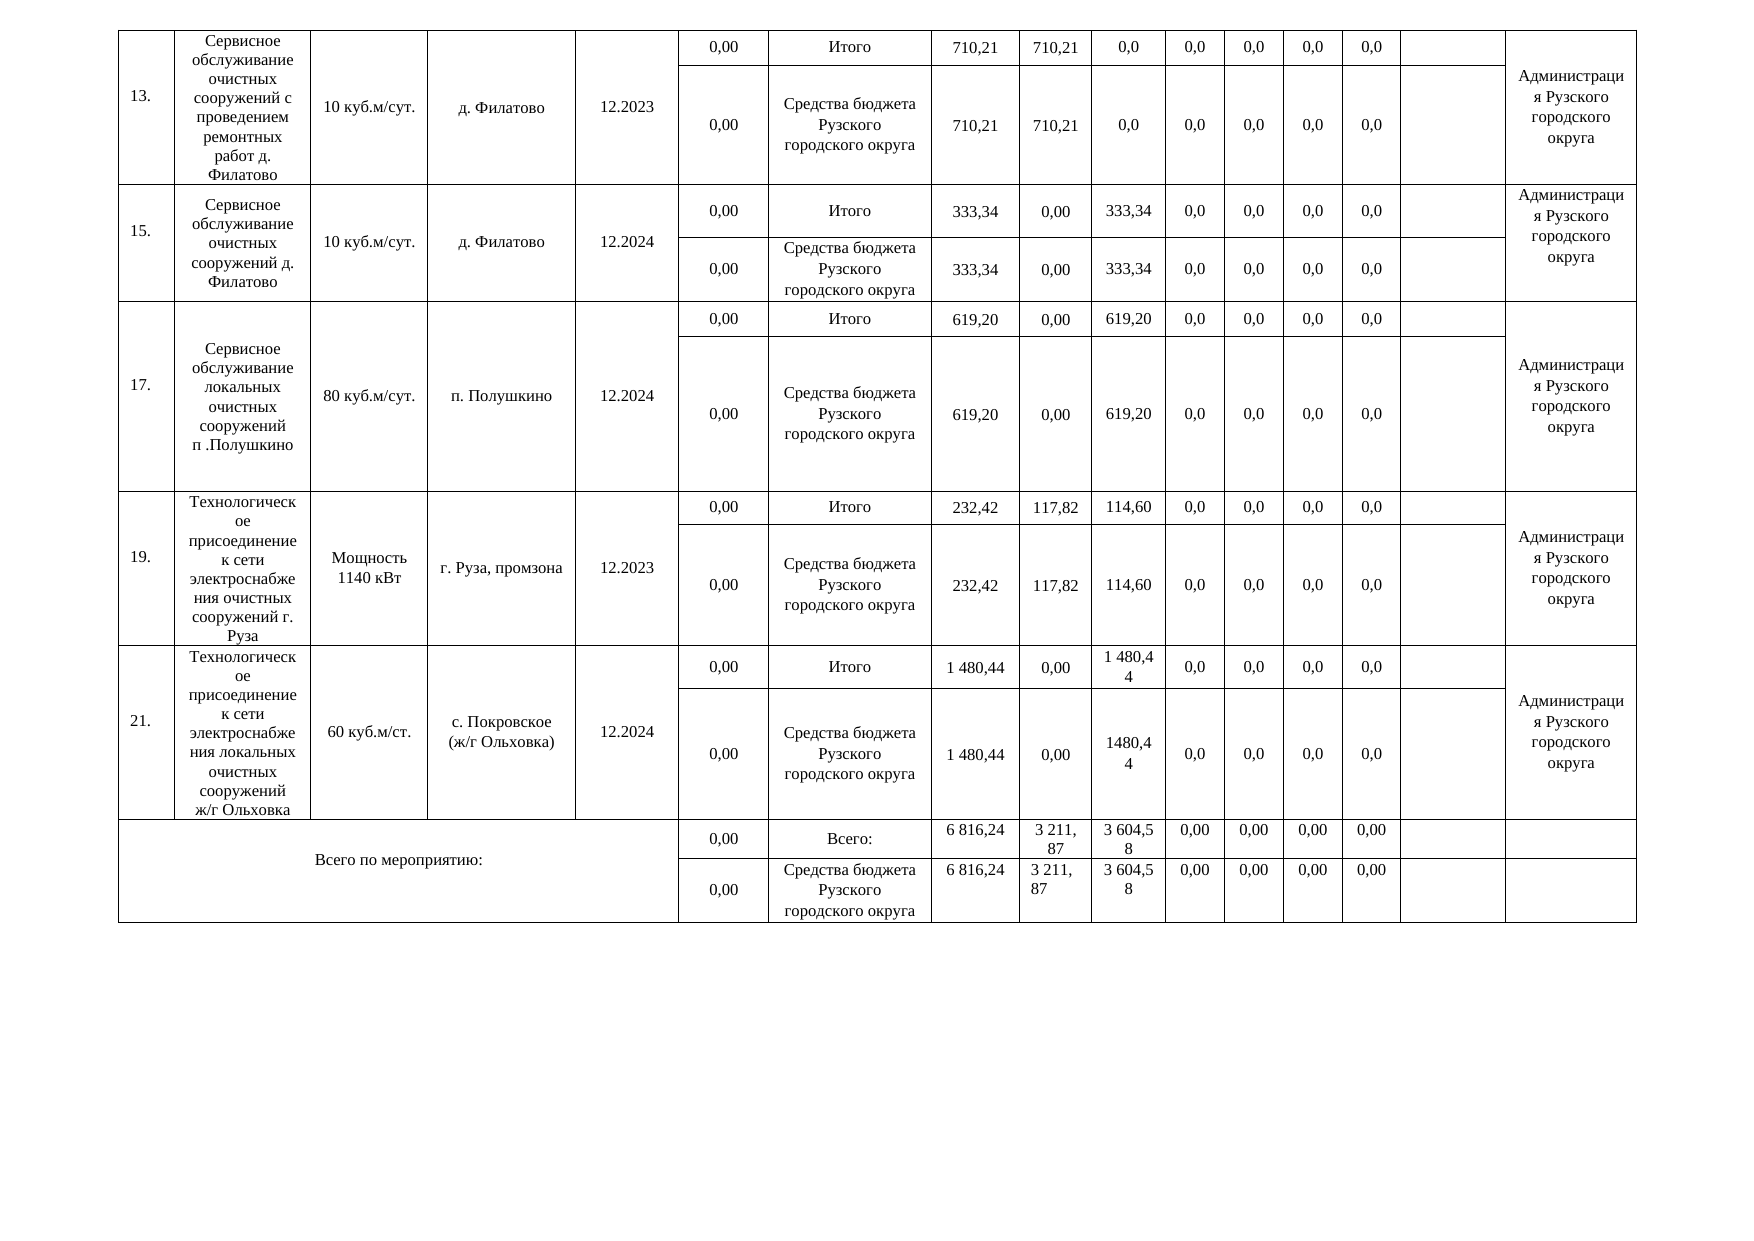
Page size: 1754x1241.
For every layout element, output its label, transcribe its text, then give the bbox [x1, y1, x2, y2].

table_cell 0,00 [1020, 337, 1091, 491]
table_cell 0,0 [1284, 689, 1342, 819]
table_cell 0,0 [1166, 302, 1224, 336]
table_cell 0,00 [679, 337, 768, 491]
table_cell [1401, 820, 1505, 858]
table_cell 619,20 [932, 337, 1019, 491]
table_cell 0,0 [1225, 525, 1283, 645]
table_cell Сервисное обслуживание очистных сооружений с проведением ремонтных работ д. Филатово [175, 31, 310, 184]
table_cell [1401, 337, 1505, 491]
table_cell 0,0 [1225, 302, 1283, 336]
table_cell Итого [769, 492, 931, 524]
table_cell [1506, 820, 1636, 858]
table_cell Итого [769, 185, 931, 237]
table_cell 710,21 [932, 31, 1019, 65]
table_cell Итого [769, 302, 931, 336]
table_cell 0,00 [679, 66, 768, 184]
table_cell [1401, 859, 1505, 922]
table_cell [119, 646, 174, 819]
table_cell Средства бюджета Рузского городского округа [769, 859, 931, 922]
table_cell [1506, 859, 1636, 922]
table_cell 619,20 [1092, 337, 1165, 491]
table_cell [1401, 66, 1505, 184]
table_cell 333,34 [1092, 185, 1165, 237]
table_cell 0,0 [1284, 646, 1342, 688]
table_cell 0,0 [1284, 31, 1342, 65]
table_cell г. Руза, промзона [428, 492, 575, 645]
table_cell 0,0 [1166, 238, 1224, 301]
table_cell 12.2024 [576, 302, 678, 491]
table_cell 710,21 [1020, 31, 1091, 65]
table_cell 0,0 [1092, 31, 1165, 65]
table_cell [119, 185, 174, 301]
table_cell 10 куб.м/сут. [311, 31, 427, 184]
table_cell [1401, 525, 1505, 645]
table_cell [119, 31, 174, 184]
table_cell 0,0 [1343, 492, 1400, 524]
table_cell 333,34 [932, 238, 1019, 301]
table_cell Администрация Рузского городского округа [1506, 492, 1636, 645]
table_cell 0,00 [1020, 302, 1091, 336]
table_cell Средства бюджета Рузского городского округа [769, 689, 931, 819]
table_cell 0,0 [1343, 185, 1400, 237]
table_cell Итого [769, 31, 931, 65]
table_cell Администрация Рузского городского округа [1506, 302, 1636, 491]
table_cell 0,0 [1166, 525, 1224, 645]
table_cell Всего: [769, 820, 931, 858]
table_cell 0,0 [1343, 337, 1400, 491]
table_cell 0,0 [1166, 337, 1224, 491]
table_cell 0,00 [1020, 238, 1091, 301]
table_cell 0,0 [1092, 66, 1165, 184]
table_cell 0,0 [1284, 66, 1342, 184]
table_cell 0,00 [679, 302, 768, 336]
table_cell 710,21 [932, 66, 1019, 184]
table_cell 0,00 [679, 646, 768, 688]
table_cell 619,20 [932, 302, 1019, 336]
table_cell [1401, 185, 1505, 237]
table_cell [1401, 646, 1505, 688]
table_cell д. Филатово [428, 31, 575, 184]
table_cell 333,34 [932, 185, 1019, 237]
table_cell Технологическое присоединение к сети электроснабжения очистных сооружений г. Руза [175, 492, 310, 645]
table_cell [1401, 238, 1505, 301]
table_cell Администрация Рузского городского округа [1506, 646, 1636, 819]
table_cell 0,00 [1284, 859, 1342, 922]
table_cell 0,00 [679, 492, 768, 524]
table_cell 0,0 [1166, 646, 1224, 688]
table_cell 12.2023 [576, 31, 678, 184]
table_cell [1506, 31, 1636, 184]
table_cell [1401, 31, 1505, 65]
table_cell Средства бюджета Рузского городского округа [769, 238, 931, 301]
table_cell 6 816,24 [932, 859, 1019, 922]
table_cell 0,0 [1343, 66, 1400, 184]
table_cell 0,0 [1343, 689, 1400, 819]
table_cell Всего по мероприятию: [119, 820, 678, 922]
table_cell Технологическое присоединение к сети электроснабжения локальных очистных сооружений ж/г Ольховка [175, 646, 310, 819]
table_cell п. Полушкино [428, 302, 575, 491]
table_cell 0,00 [1225, 820, 1283, 858]
table_cell 0,00 [679, 689, 768, 819]
table_cell [1401, 302, 1505, 336]
table_cell 232,42 [932, 525, 1019, 645]
table_cell 0,0 [1284, 337, 1342, 491]
table_cell 0,0 [1343, 31, 1400, 65]
table_cell 1 480,44 [932, 646, 1019, 688]
table_cell 0,0 [1343, 238, 1400, 301]
table_cell Средства бюджета Рузского городского округа [769, 337, 931, 491]
table_cell 0,00 [679, 525, 768, 645]
table_cell 710,21 [1020, 66, 1091, 184]
table_cell 0,0 [1166, 185, 1224, 237]
table_cell 0,00 [679, 859, 768, 922]
table_cell 10 куб.м/сут. [311, 185, 427, 301]
table_cell [1401, 492, 1505, 524]
table_cell Сервисное обслуживание очистных сооружений д. Филатово [175, 185, 310, 301]
table_cell 619,20 [1092, 302, 1165, 336]
table_cell 80 куб.м/сут. [311, 302, 427, 491]
table_cell с. Покровское (ж/г Ольховка) [428, 646, 575, 819]
table_cell 12.2023 [576, 492, 678, 645]
table_cell 0,00 [679, 238, 768, 301]
table_cell 60 куб.м/ст. [311, 646, 427, 819]
table_cell 0,00 [1020, 185, 1091, 237]
table_cell 117,82 [1020, 492, 1091, 524]
table_cell 0,00 [1020, 689, 1091, 819]
table_cell 114,60 [1092, 525, 1165, 645]
table_cell Итого [769, 646, 931, 688]
table_cell 0,0 [1225, 31, 1283, 65]
table_cell 12.2024 [576, 185, 678, 301]
table_cell 1 480,44 [932, 689, 1019, 819]
table_cell 6 816,24 [932, 820, 1019, 858]
table_cell 0,0 [1166, 66, 1224, 184]
table_cell 0,00 [1343, 859, 1400, 922]
table_cell Сервисное обслуживание локальных очистных сооружений п .Полушкино [175, 302, 310, 491]
table_cell 0,00 [1225, 859, 1283, 922]
table_cell 0,00 [1166, 820, 1224, 858]
table_cell 0,00 [1166, 859, 1224, 922]
table_cell 0,0 [1284, 525, 1342, 645]
table_cell 0,0 [1225, 66, 1283, 184]
table_cell 0,00 [1020, 646, 1091, 688]
table_cell 0,0 [1166, 689, 1224, 819]
table_cell 12.2024 [576, 646, 678, 819]
table_cell 0,0 [1284, 492, 1342, 524]
table_cell д. Филатово [428, 185, 575, 301]
table_cell 0,0 [1225, 689, 1283, 819]
table_cell 0,00 [679, 31, 768, 65]
table_cell [1401, 689, 1505, 819]
table_cell 1 480,44 [1092, 646, 1165, 688]
table_cell 0,0 [1225, 185, 1283, 237]
table_cell 0,0 [1166, 31, 1224, 65]
table_cell 0,0 [1343, 646, 1400, 688]
table_cell 1480,44 [1092, 689, 1165, 819]
table_cell 0,0 [1284, 238, 1342, 301]
table_cell 333,34 [1092, 238, 1165, 301]
table_cell 0,0 [1284, 302, 1342, 336]
table_cell Мощность 1140 кВт [311, 492, 427, 645]
table_cell 0,0 [1284, 185, 1342, 237]
table_cell Средства бюджета Рузского городского округа [769, 525, 931, 645]
table_cell 114,60 [1092, 492, 1165, 524]
table_cell 3 211,87 [1020, 820, 1091, 858]
table_cell 0,00 [1284, 820, 1342, 858]
table_cell Администрация Рузского городского округа [1506, 185, 1636, 301]
table_cell 0,0 [1343, 525, 1400, 645]
table_cell 3 604,58 [1092, 859, 1165, 922]
table_cell 0,0 [1225, 337, 1283, 491]
table_cell 117,82 [1020, 525, 1091, 645]
table_cell 3 211,87 [1020, 859, 1091, 922]
table_cell 3 604,58 [1092, 820, 1165, 858]
table_cell [119, 492, 174, 645]
table_cell 0,0 [1225, 238, 1283, 301]
table_cell 0,0 [1225, 492, 1283, 524]
table_cell 0,00 [679, 185, 768, 237]
table_cell 0,00 [1343, 820, 1400, 858]
table_cell 232,42 [932, 492, 1019, 524]
table_cell [119, 302, 174, 491]
table_cell 0,0 [1166, 492, 1224, 524]
table_cell 0,0 [1225, 646, 1283, 688]
table_cell 0,00 [679, 820, 768, 858]
table_cell 0,0 [1343, 302, 1400, 336]
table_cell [769, 66, 931, 184]
